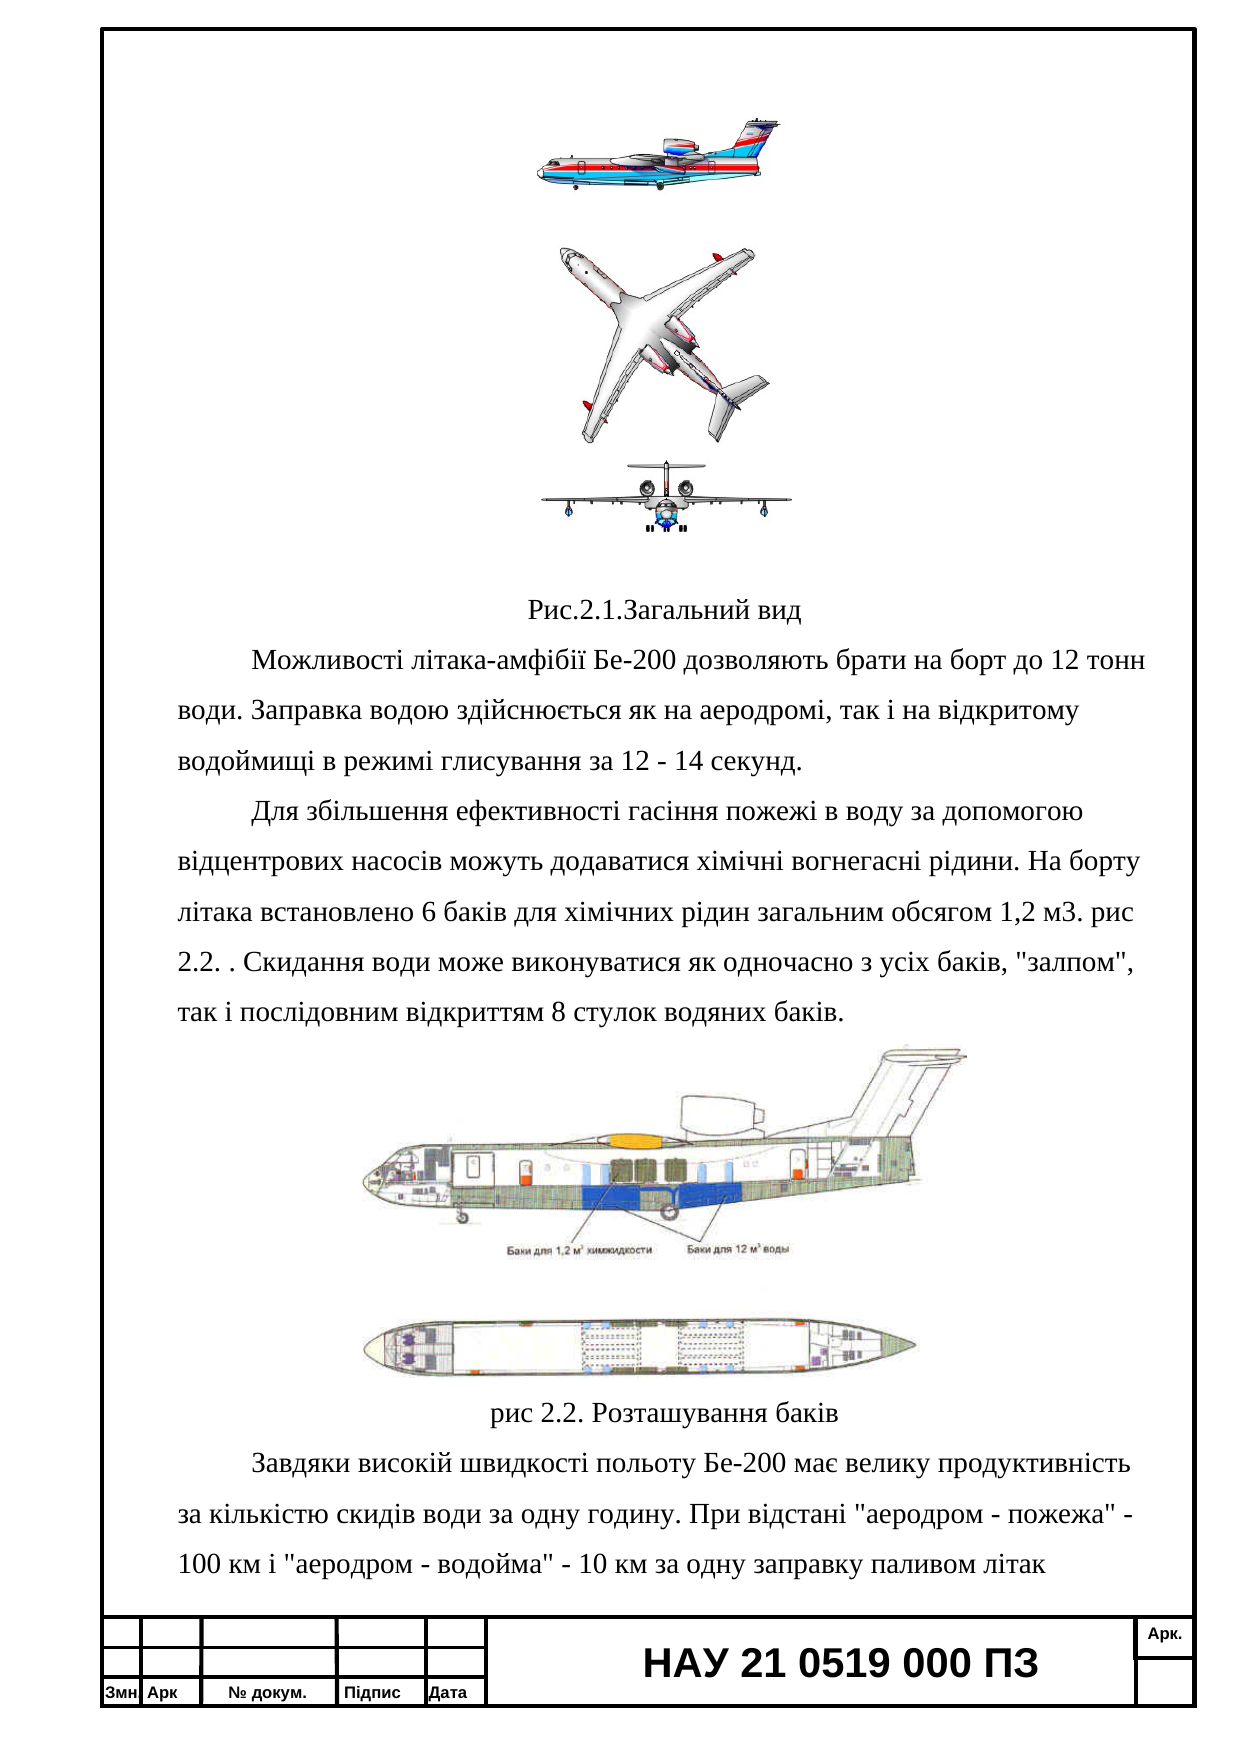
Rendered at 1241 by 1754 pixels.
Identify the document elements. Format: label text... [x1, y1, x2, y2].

text Можливості літака-амфібії Бе-200 дозволяють брати на борт до 12 тонн води. Заправка водою здійснюється як на аеродромі, так і на відкритому водоймищі в режимі глисування за 12 - 14 секунд. [177, 642, 1152, 776]
text Для збільшення ефективності гасіння пожежі в воду за допомогою відцентрових насосів можуть додаватися хімічні вогнегасні рідини. На борту літака встановлено 6 баків для хімічних рідин загальним обсягом 1,2 м3. рис 2.2. . Скидання води може виконуватися як одночасно з усіх баків, "залпом", так і послідовним відкриттям 8 стулок водяних баків. [177, 793, 1152, 1028]
picture [362, 1044, 967, 1381]
text рис 2.2. Розташування баків [177, 1395, 1152, 1429]
picture [537, 118, 792, 532]
text Завдяки високій швидкості польоту Бе-200 має велику продуктивність за кількістю скидів води за одну годину. При відстані "аеродром - пожежа" - 100 км і "аеродром - водойма" - 10 км за одну заправку паливом літак [177, 1446, 1152, 1580]
text Рис.2.1.Загальний вид [177, 118, 1152, 625]
